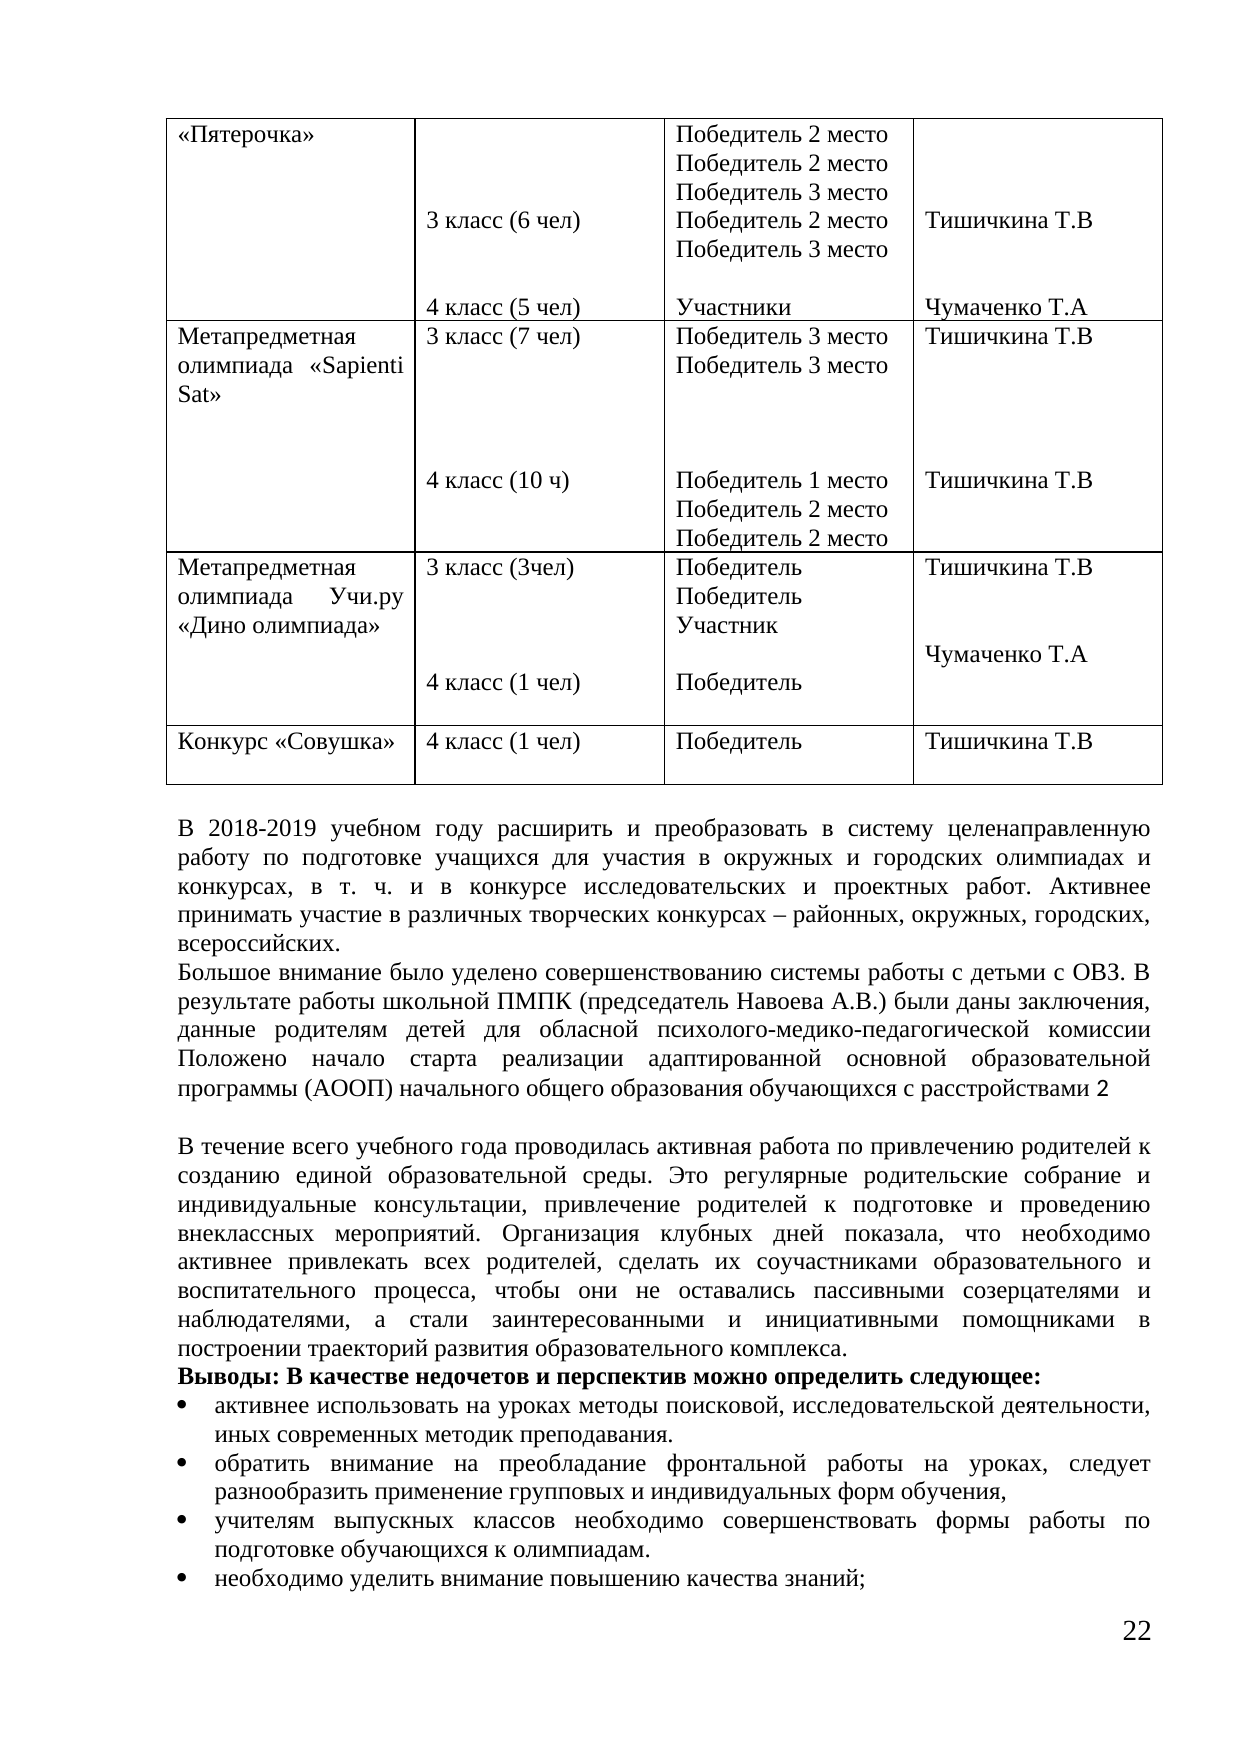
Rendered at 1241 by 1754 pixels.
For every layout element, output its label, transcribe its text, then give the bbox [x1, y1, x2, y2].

list необходимо уделить внимание повышению качества знаний; [177, 1563, 1152, 1591]
list учителям выпускных классов необходимо совершенствовать формы работы по подготовке обучающихся к олимпиадам. [177, 1505, 1152, 1563]
table_cell 3 класс (7 чел) 4 класс (10 ч) [416, 321, 664, 551]
table_cell Тишичкина Т.В [914, 726, 1162, 783]
table_cell Тишичкина Т.В Тишичкина Т.В [914, 321, 1162, 551]
table_cell Конкурс «Совушка» [167, 726, 414, 783]
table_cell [665, 119, 913, 320]
table_cell Победитель Победитель Участник Победитель [665, 553, 913, 725]
table_cell Победитель 3 место Победитель 3 место Победитель 1 место Победитель 2 место Победитель 2 место [665, 321, 913, 551]
list активнее использовать на уроках методы поисковой, исследовательской деятельности, иных современных методик преподавания. [177, 1390, 1152, 1448]
text Большое внимание было уделено совершенствованию системы работы с детьми с ОВЗ. В результате работы школьной ПМПК (председатель Навоева А.В.) были даны заключения, данные родителям детей для обласной психолого-медико-педагогической комиссии Положено начало старта реализации адаптированной основной образовательной программы (АООП) начального общего образования обучающихся с расстройствами 2 [177, 957, 1152, 1103]
table_cell Тишичкина Т.В Чумаченко Т.А [914, 553, 1162, 725]
table_cell Победитель [665, 726, 913, 783]
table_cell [914, 119, 1162, 320]
table_cell Метапредметная олимпиада «Sapienti Sat» [167, 321, 414, 551]
table_cell Метапредметная олимпиада Учи.ру «Дино олимпиада» [167, 553, 414, 725]
text В течение всего учебного года проводилась активная работа по привлечению родителей к созданию единой образовательной среды. Это регулярные родительские собрание и индивидуальные консультации, привлечение родителей к подготовке и проведению внеклассных мероприятий. Организация клубных дней показала, что необходимо активнее привлекать всех родителей, сделать их соучастниками образовательного и воспитательного процесса, чтобы они не оставались пассивными созерцателями и наблюдателями, а стали заинтересованными и инициативными помощниками в построении траекторий развития образовательного комплекса. [177, 1131, 1152, 1361]
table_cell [167, 119, 414, 320]
list обратить внимание на преобладание фронтальной работы на уроках, следует разнообразить применение групповых и индивидуальных форм обучения, [177, 1448, 1152, 1505]
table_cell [416, 119, 664, 320]
text В 2018-2019 учебном году расширить и преобразовать в систему целенаправленную работу по подготовке учащихся для участия в окружных и городских олимпиадах и конкурсах, в т. ч. и в конкурсе исследовательских и проектных работ. Активнее принимать участие в различных творческих конкурсах – районных, окружных, городских, всероссийских. [177, 813, 1152, 957]
table_cell 3 класс (3чел) 4 класс (1 чел) [416, 553, 664, 725]
text Выводы: В качестве недочетов и перспектив можно определить следующее: [177, 1361, 1152, 1390]
table_cell 4 класс (1 чел) [416, 726, 664, 783]
